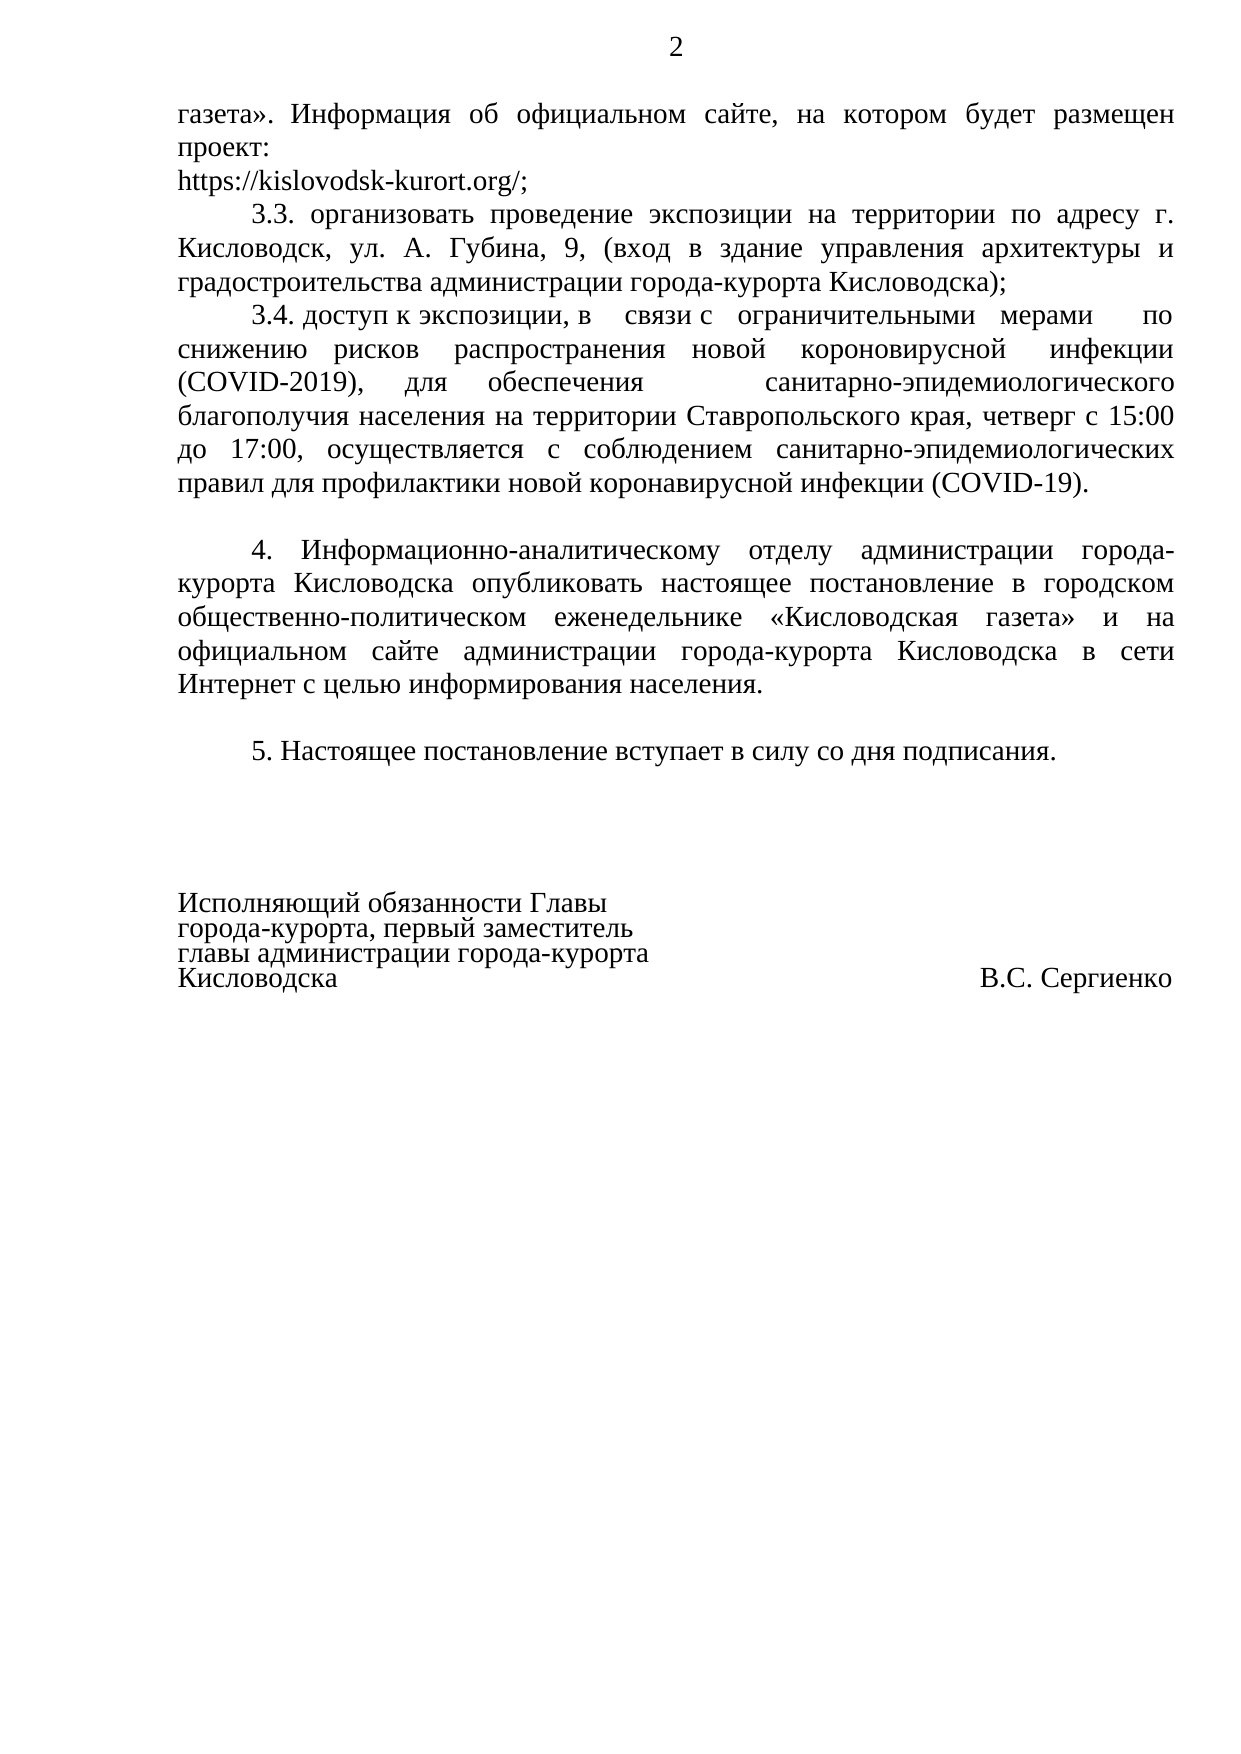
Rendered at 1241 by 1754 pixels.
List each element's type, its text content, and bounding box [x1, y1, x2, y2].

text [177, 96, 1175, 163]
text 5. Настоящее постановление вступает в силу со дня подписания. [177, 733, 1175, 767]
text 4. Информационно-аналитическому отделу администрации города-курорта Кисловодска опубликовать настоящее постановление в городском общественно-политическом еженедельнике «Кисловодская газета» и на официальном сайте администрации города-курорта Кисловодска в сети Интернет с целью информирования населения. [177, 532, 1175, 700]
text Исполняющий обязанности Главы [177, 892, 1175, 917]
text 3.4. доступ к экспозиции, в связи с ограничительными мерами по снижению рисков распространения новой короновирусной инфекции (COVID-2019), для обеспечения санитарно-эпидемиологического благополучия населения на территории Ставропольского края, четверг с 15:00 до 17:00, осуществляется с соблюдением санитарно-эпидемиологических правил для профилактики новой коронавирусной инфекции (COVID-19). [177, 297, 1175, 498]
text города-курорта, первый заместитель [177, 917, 1175, 942]
text 3.3. организовать проведение экспозиции на территории по адресу г. Кисловодск, ул. А. Губина, 9, (вход в здание управления архитектуры и градостроительства администрации города-курорта Кисловодска); [177, 197, 1175, 297]
text Кисловодска В.С. Сергиенко [177, 967, 1175, 992]
text главы администрации города-курорта [177, 942, 1175, 967]
text https://kislovodsk-kurort.org/; [177, 163, 1175, 197]
